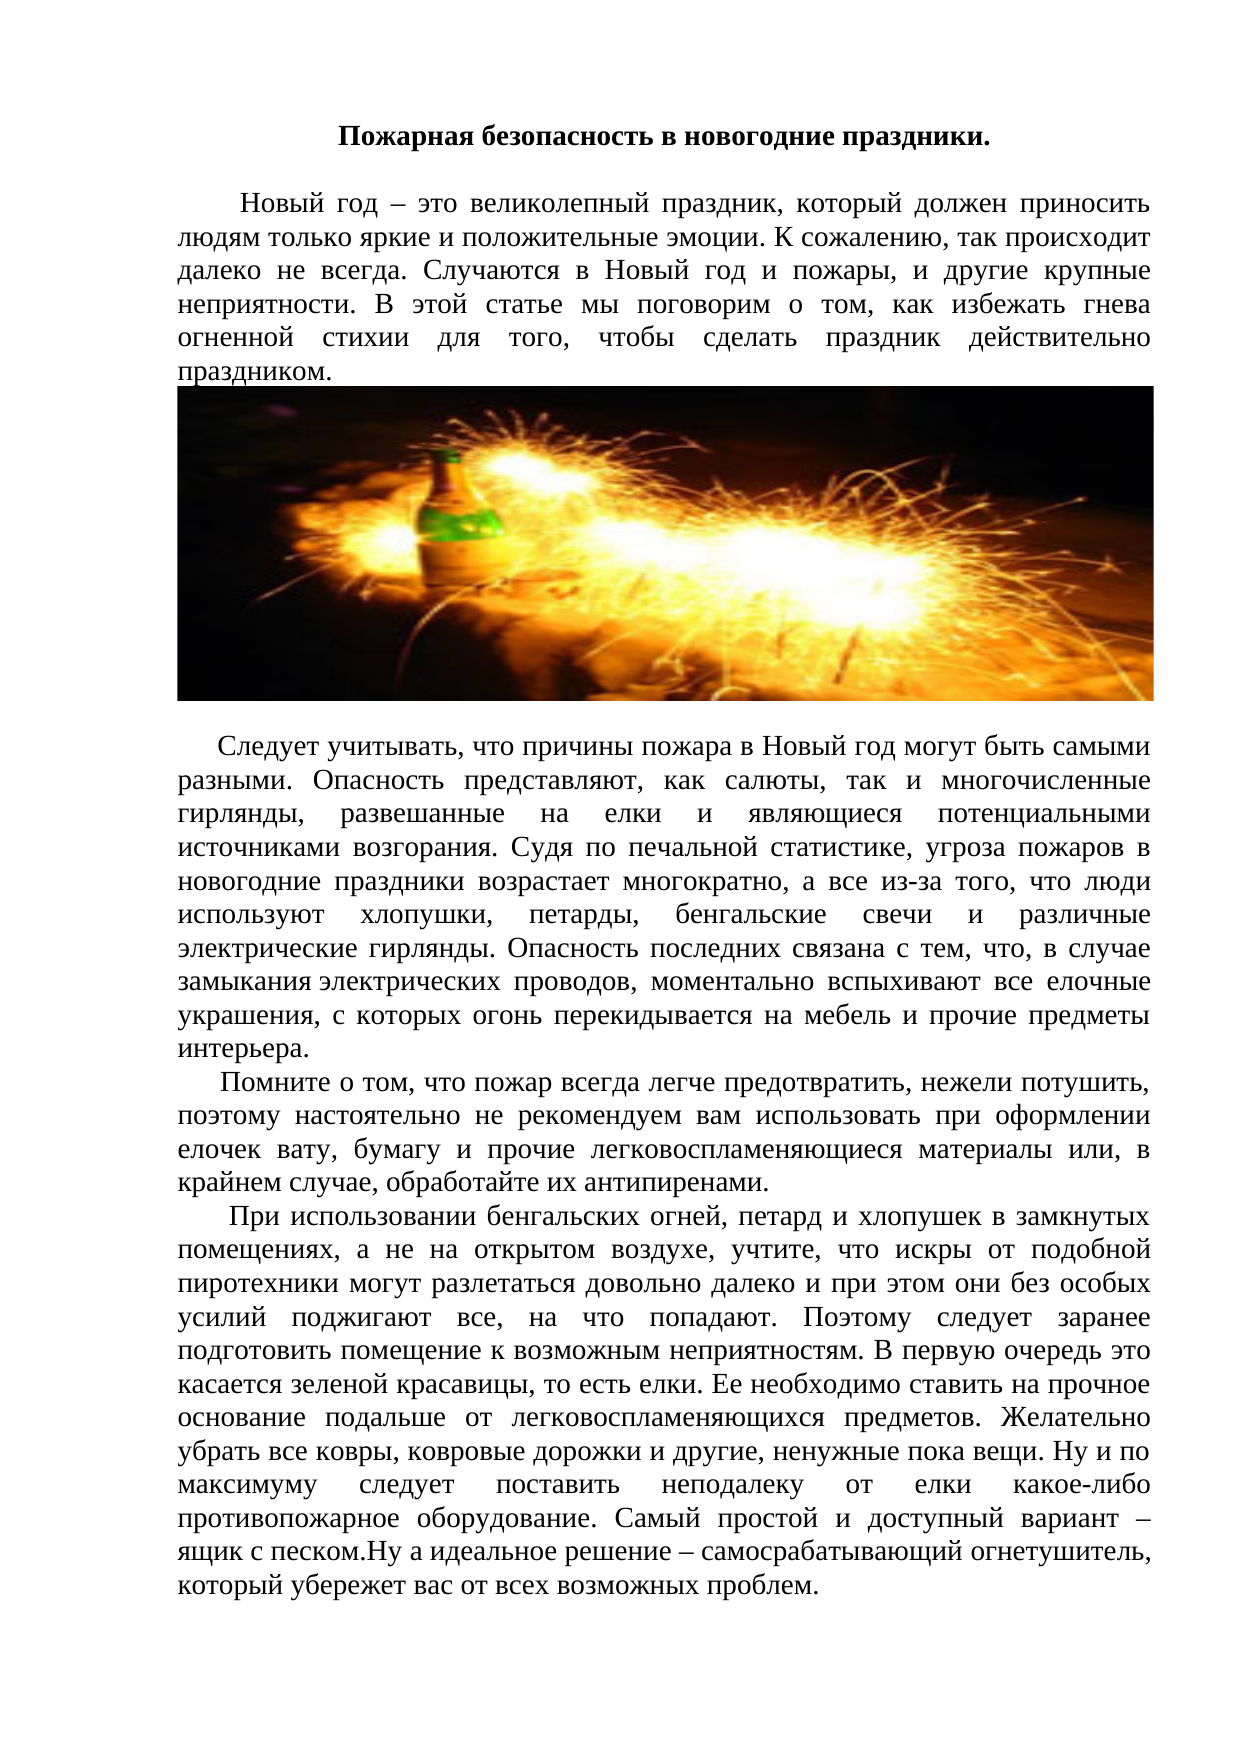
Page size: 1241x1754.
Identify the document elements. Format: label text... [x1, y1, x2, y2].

text Следует учитывать, что причины пожара в Новый год могут быть самыми разными. Опасность представляют, как салюты, так и многочисленные гирлянды, развешанные на елки и являющиеся потенциальными источниками возгорания. Судя по печальной статистике, угроза пожаров в новогодние праздники возрастает многократно, а все из-за того, что люди используют хлопушки, петарды, бенгальские свечи и различные электрические гирлянды. Опасность последних связана с тем, что, в случае замыкания электрических проводов, моментально вспыхивают все елочные украшения, с которых огонь перекидывается на мебель и прочие предметы интерьера. [177, 728, 1152, 1064]
text Пожарная безопасность в новогодние праздники. [177, 118, 1152, 152]
text Помните о том, что пожар всегда легче предотвратить, нежели потушить, поэтому настоятельно не рекомендуем вам использовать при оформлении елочек вату, бумагу и прочие легковоспламеняющиеся материалы или, в крайнем случае, обработайте их антипиренами. [177, 1064, 1152, 1198]
picture [177, 386, 1154, 701]
text При использовании бенгальских огней, петард и хлопушек в замкнутых помещениях, а не на открытом воздухе, учтите, что искры от подобной пиротехники могут разлетаться довольно далеко и при этом они без особых усилий поджигают все, на что попадают. Поэтому следует заранее подготовить помещение к возможным неприятностям. В первую очередь это касается зеленой красавицы, то есть елки. Ее необходимо ставить на прочное основание подальше от легковоспламеняющихся предметов. Желательно убрать все ковры, ковровые дорожки и другие, ненужные пока вещи. Ну и по максимуму следует поставить неподалеку от елки какое-либо противопожарное оборудование. Самый простой и доступный вариант – ящик с песком.Ну а идеальное решение – самосрабатывающий огнетушитель, который убережет вас от всех возможных проблем. [177, 1198, 1152, 1601]
text Новый год – это великолепный праздник, который должен приносить людям только яркие и положительные эмоции. К сожалению, так происходит далеко не всегда. Случаются в Новый год и пожары, и другие крупные неприятности. В этой статье мы поговорим о том, как избежать гнева огненной стихии для того, чтобы сделать праздник действительно праздником. [177, 185, 1152, 386]
